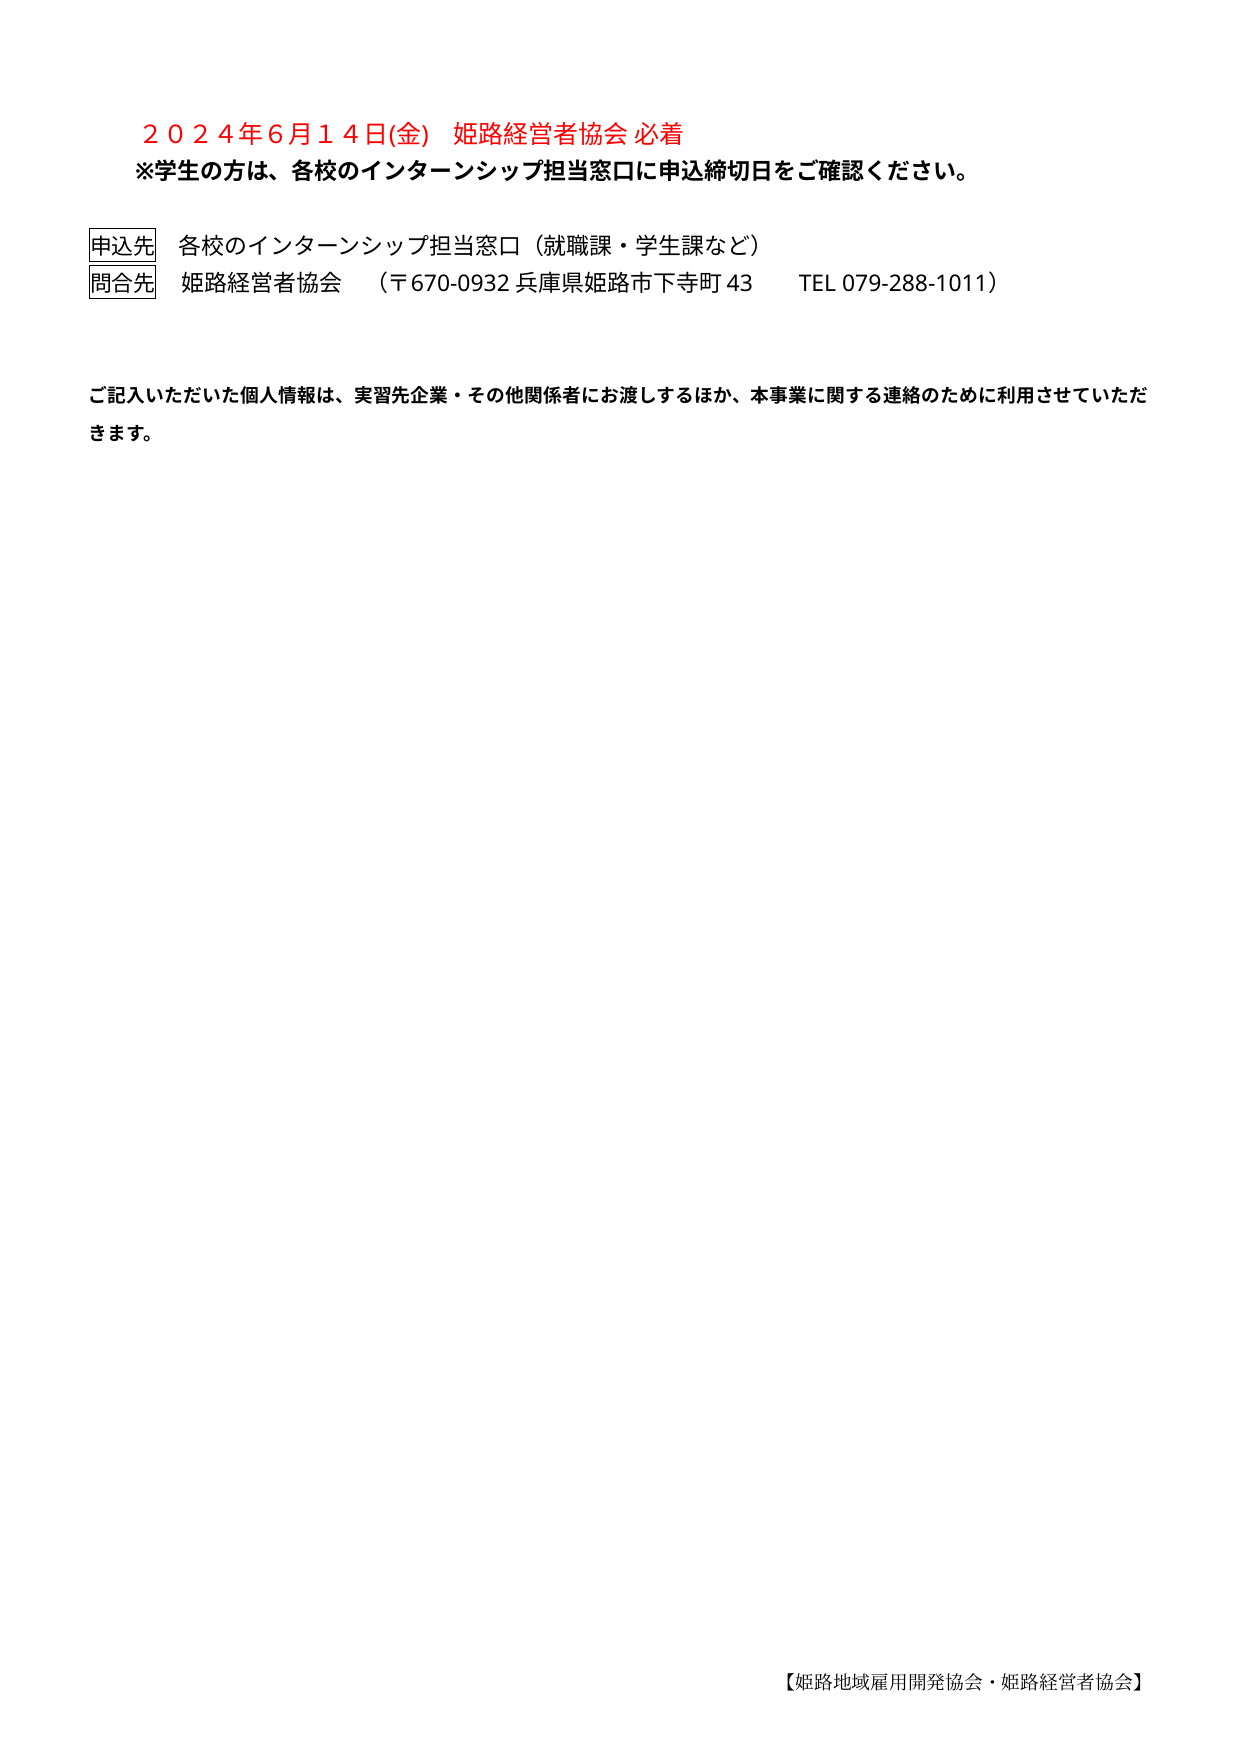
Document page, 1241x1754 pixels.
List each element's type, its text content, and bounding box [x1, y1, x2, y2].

text 問合先 姫路経営者協会 （〒670-0932 兵庫県姫路市下寺町43 TEL 079-288-1011） [89, 263, 1152, 301]
text ２０２４年６月１４日(金) 姫路経営者協会 必着 [89, 113, 1068, 151]
text 申込先 各校のインターンシップ担当窓口（就職課・学生課など） [89, 226, 1152, 263]
text ご記入いただいた個人情報は、実習先企業・その他関係者にお渡しするほか、本事業に関する連絡のために利用させていただきます。 [89, 376, 1152, 451]
text ※学生の方は、各校のインターンシップ担当窓口に申込締切日をご確認ください。 [89, 151, 1068, 188]
